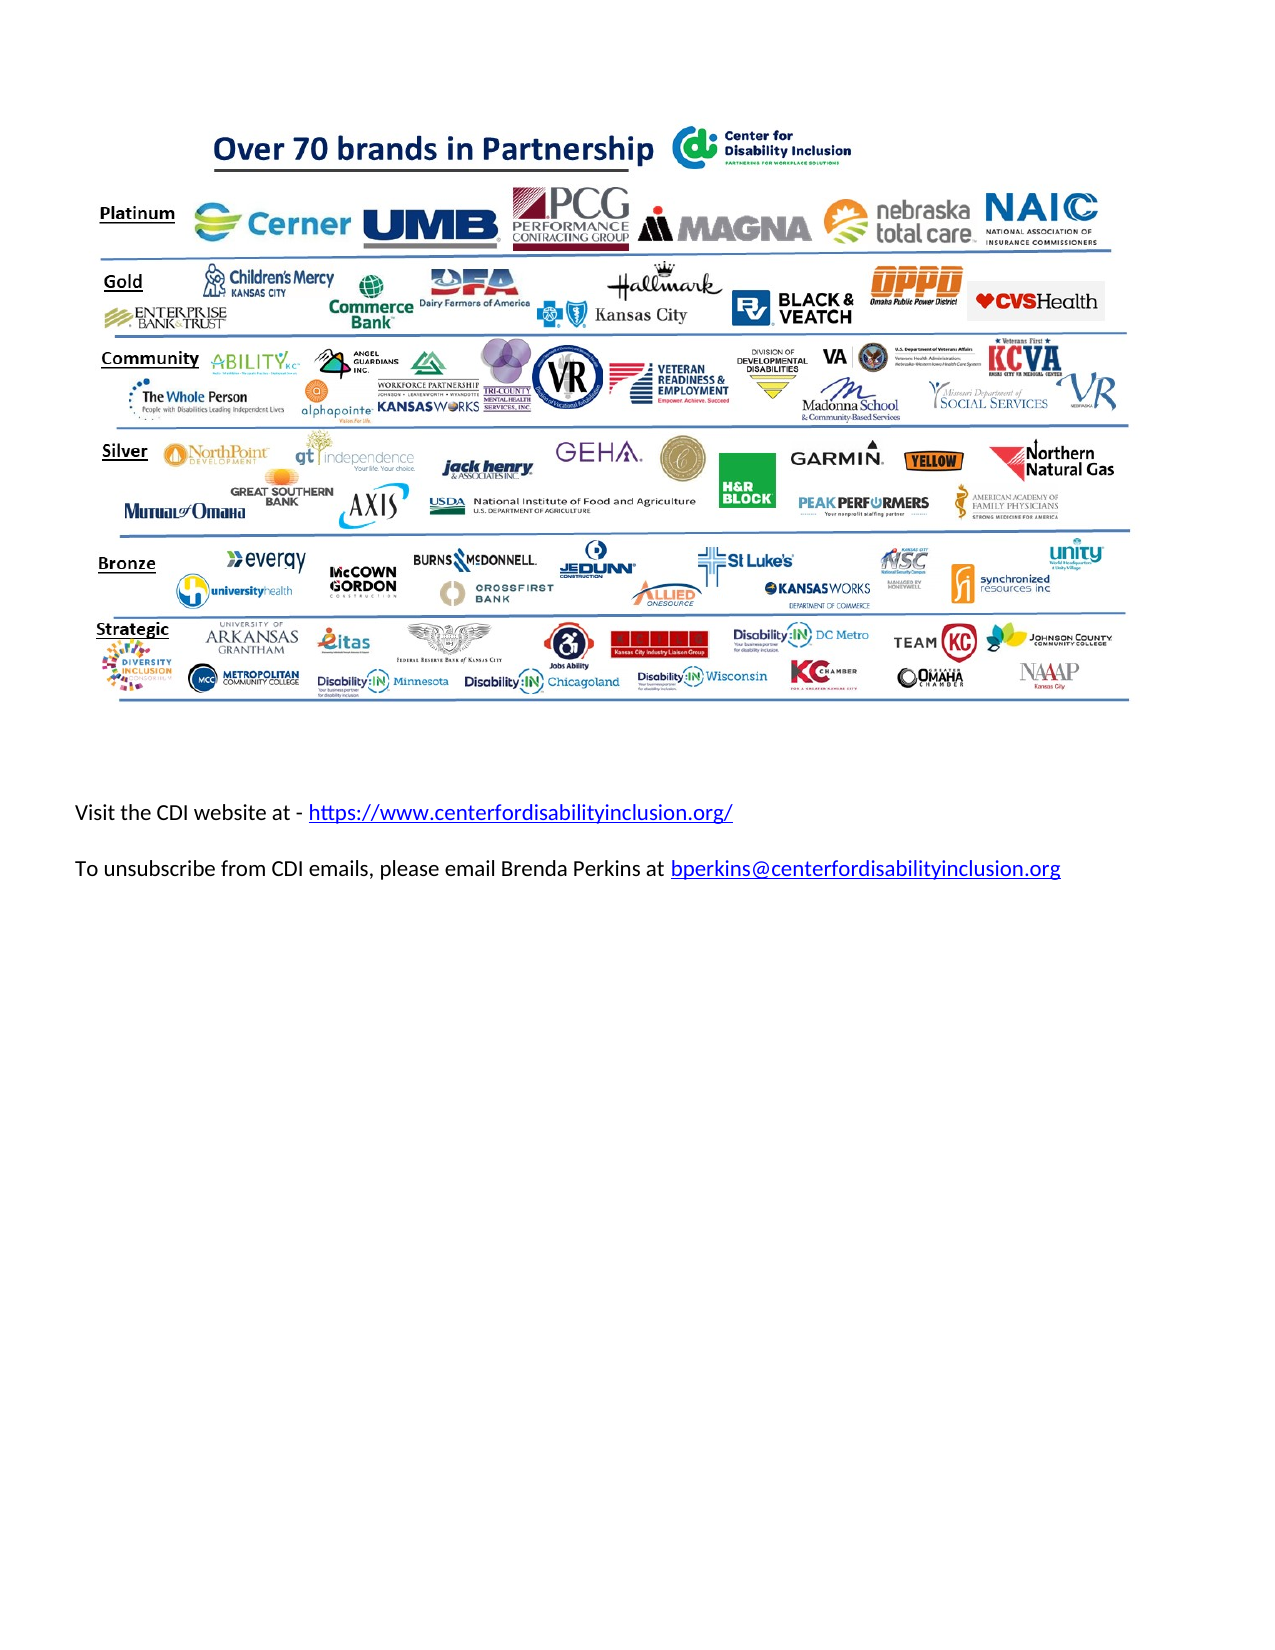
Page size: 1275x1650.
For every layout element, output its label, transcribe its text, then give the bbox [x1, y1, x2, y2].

picture [75, 105, 1140, 704]
text To unsubscribe from CDI emails, please email Brenda Perkins at bperkins@centerfordisabilityinclusion.org [75, 854, 1200, 882]
text Visit the CDI website at - https://www.centerfordisabilityinclusion.org/ [75, 798, 1200, 826]
